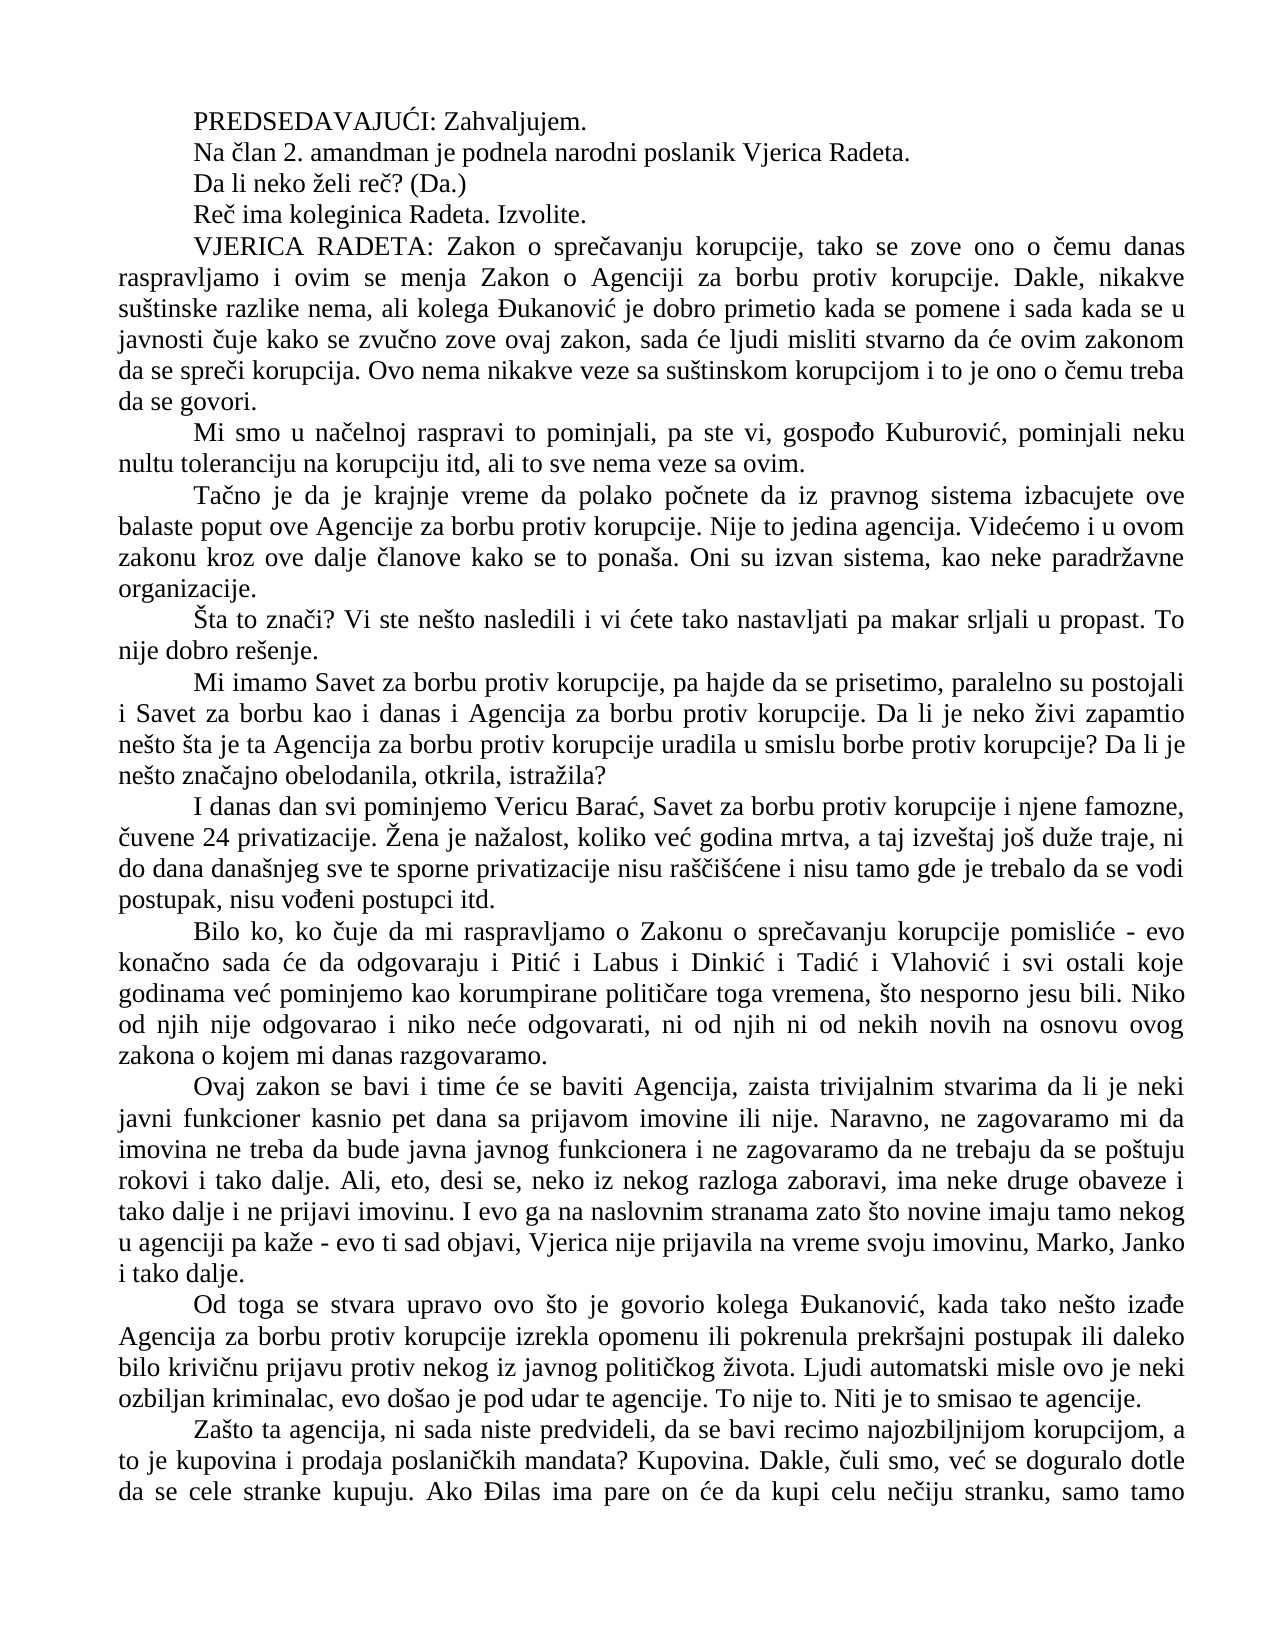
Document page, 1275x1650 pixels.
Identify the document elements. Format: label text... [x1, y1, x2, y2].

text Mi smo u načelnoj raspravi to pominjali, pa ste vi, gospođo Kuburović, pominjali neku nultu toleranciju na korupciju itd, ali to sve nema veze sa ovim. [118, 416, 1186, 479]
text Ovaj zakon se bavi i time će se baviti Agencija, zaista trivijalnim stvarima da li je neki javni funkcioner kasnio pet dana sa prijavom imovine ili nije. Naravno, ne zagovaramo mi da imovina ne treba da bude javna javnog funkcionera i ne zagovaramo da ne trebaju da se poštuju rokovi i tako dalje. Ali, eto, desi se, neko iz nekog razloga zaboravi, ima neke druge obaveze i tako dalje i ne prijavi imovinu. I evo ga na naslovnim stranama zato što novine imaju tamo nekog u agenciji pa kaže - evo ti sad objavi, Vjerica nije prijavila na vreme svoju imovinu, Marko, Janko i tako dalje. [118, 1071, 1186, 1288]
text PREDSEDAVAJUĆI: Zahvaljujem. [118, 105, 1186, 136]
text Na član 2. amandman je podnela narodni poslanik Vjerica Radeta. [118, 136, 1186, 167]
text Tačno je da je krajnje vreme da polako počnete da iz pravnog sistema izbacujete ove balaste poput ove Agencije za borbu protiv korupcije. Nije to jedina agencija. Videćemo i u ovom zakonu kroz ove dalje članove kako se to ponaša. Oni su izvan sistema, kao neke paradržavne organizacije. [118, 479, 1186, 603]
text Mi imamo Savet za borbu protiv korupcije, pa hajde da se prisetimo, paralelno su postojali i Savet za borbu kao i danas i Agencija za borbu protiv korupcije. Da li je neko živi zapamtio nešto šta je ta Agencija za borbu protiv korupcije uradila u smislu borbe protiv korupcije? Da li je nešto značajno obelodanila, otkrila, istražila? [118, 666, 1186, 790]
text Šta to znači? Vi ste nešto nasledili i vi ćete tako nastavljati pa makar srljali u propast. To nije dobro rešenje. [118, 603, 1186, 666]
text Da li neko želi reč? (Da.) [118, 167, 1186, 198]
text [118, 1413, 1186, 1507]
text Od toga se stvara upravo ovo što je govorio kolega Đukanović, kada tako nešto izađe Agencija za borbu protiv korupcije izrekla opomenu ili pokrenula prekršajni postupak ili daleko bilo krivičnu prijavu protiv nekog iz javnog političkog života. Ljudi automatski misle ovo je neki ozbiljan kriminalac, evo došao je pod udar te agencije. To nije to. Niti je to smisao te agencije. [118, 1288, 1186, 1413]
text Reč ima koleginica Radeta. Izvolite. [118, 198, 1186, 229]
text I danas dan svi pominjemo Vericu Barać, Savet za borbu protiv korupcije i njene famozne, čuvene 24 privatizacije. Žena je nažalost, koliko već godina mrtva, a taj izveštaj još duže traje, ni do dana današnjeg sve te sporne privatizacije nisu raščišćene i nisu tamo gde je trebalo da se vodi postupak, nisu vođeni postupci itd. [118, 790, 1186, 915]
text Bilo ko, ko čuje da mi raspravljamo o Zakonu o sprečavanju korupcije pomisliće - evo konačno sada će da odgovaraju i Pitić i Labus i Dinkić i Tadić i Vlahović i svi ostali koje godinama već pominjemo kao korumpirane političare toga vremena, što nesporno jesu bili. Niko od njih nije odgovarao i niko neće odgovarati, ni od njih ni od nekih novih na osnovu ovog zakona o kojem mi danas razgovaramo. [118, 915, 1186, 1071]
text VJERICA RADETA: Zakon o sprečavanju korupcije, tako se zove ono o čemu danas raspravljamo i ovim se menja Zakon o Agenciji za borbu protiv korupcije. Dakle, nikakve suštinske razlike nema, ali kolega Đukanović je dobro primetio kada se pomene i sada kada se u javnosti čuje kako se zvučno zove ovaj zakon, sada će ljudi misliti stvarno da će ovim zakonom da se spreči korupcija. Ovo nema nikakve veze sa suštinskom korupcijom i to je ono o čemu treba da se govori. [118, 229, 1186, 416]
